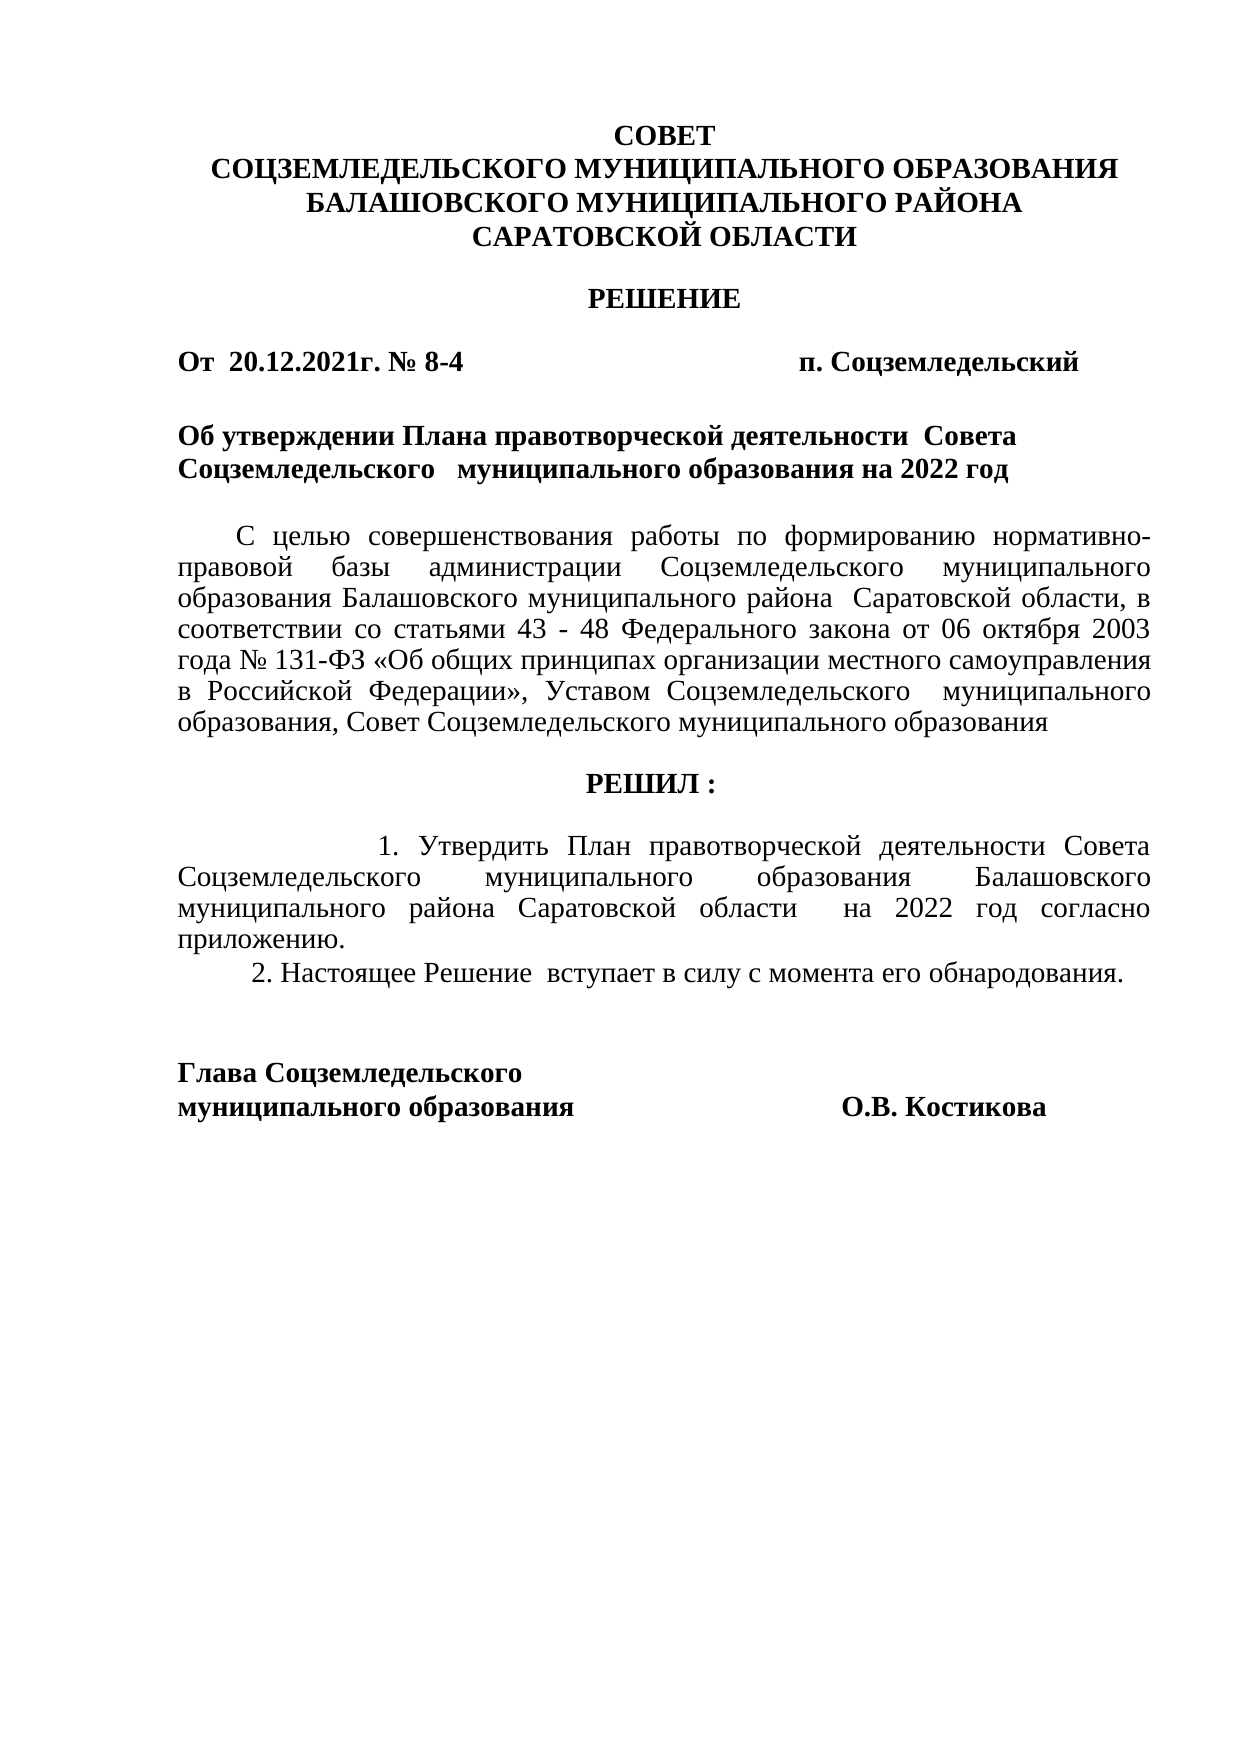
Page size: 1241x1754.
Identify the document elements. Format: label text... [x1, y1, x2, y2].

text САРАТОВСКОЙ ОБЛАСТИ [177, 219, 1152, 252]
text Об утверждении Плана правотворческой деятельности Совета Соцземледельского муниципального образования на 2022 год [177, 418, 1152, 485]
text муниципального образования О.В. Костикова [177, 1089, 1152, 1123]
text 2. Настоящее Решение вступает в силу с момента его обнародования. [177, 955, 1152, 988]
text С целью совершенствования работы по формированию нормативно-правовой базы администрации Соцземледельского муниципального образования Балашовского муниципального района Саратовской области, в соответствии со статьями 43 - 48 Федерального закона от 06 октября 2003 года № 131-ФЗ «Об общих принципах организации местного самоуправления в Российской Федерации», Уставом Соцземледельского муниципального образования, Совет Соцземледельского муниципального образования [177, 520, 1152, 738]
table_header От 20.12.2021г. № 8-4 п. Соцземледельский [177, 344, 1125, 382]
text СОЦЗЕМЛЕДЕЛЬСКОГО МУНИЦИПАЛЬНОГО ОБРАЗОВАНИЯ [177, 152, 1152, 185]
text 1. Утвердить План правотворческой деятельности Совета Соцземледельского муниципального образования Балашовского муниципального района Саратовской области на 2022 год согласно приложению. [177, 831, 1152, 955]
text РЕШЕНИЕ [177, 281, 1152, 315]
text Глава Соцземледельского [177, 1056, 1152, 1089]
text БАЛАШОВСКОГО МУНИЦИПАЛЬНОГО РАЙОНА [177, 185, 1152, 219]
text РЕШИЛ : [177, 769, 1152, 800]
text СОВЕТ [177, 118, 1152, 152]
